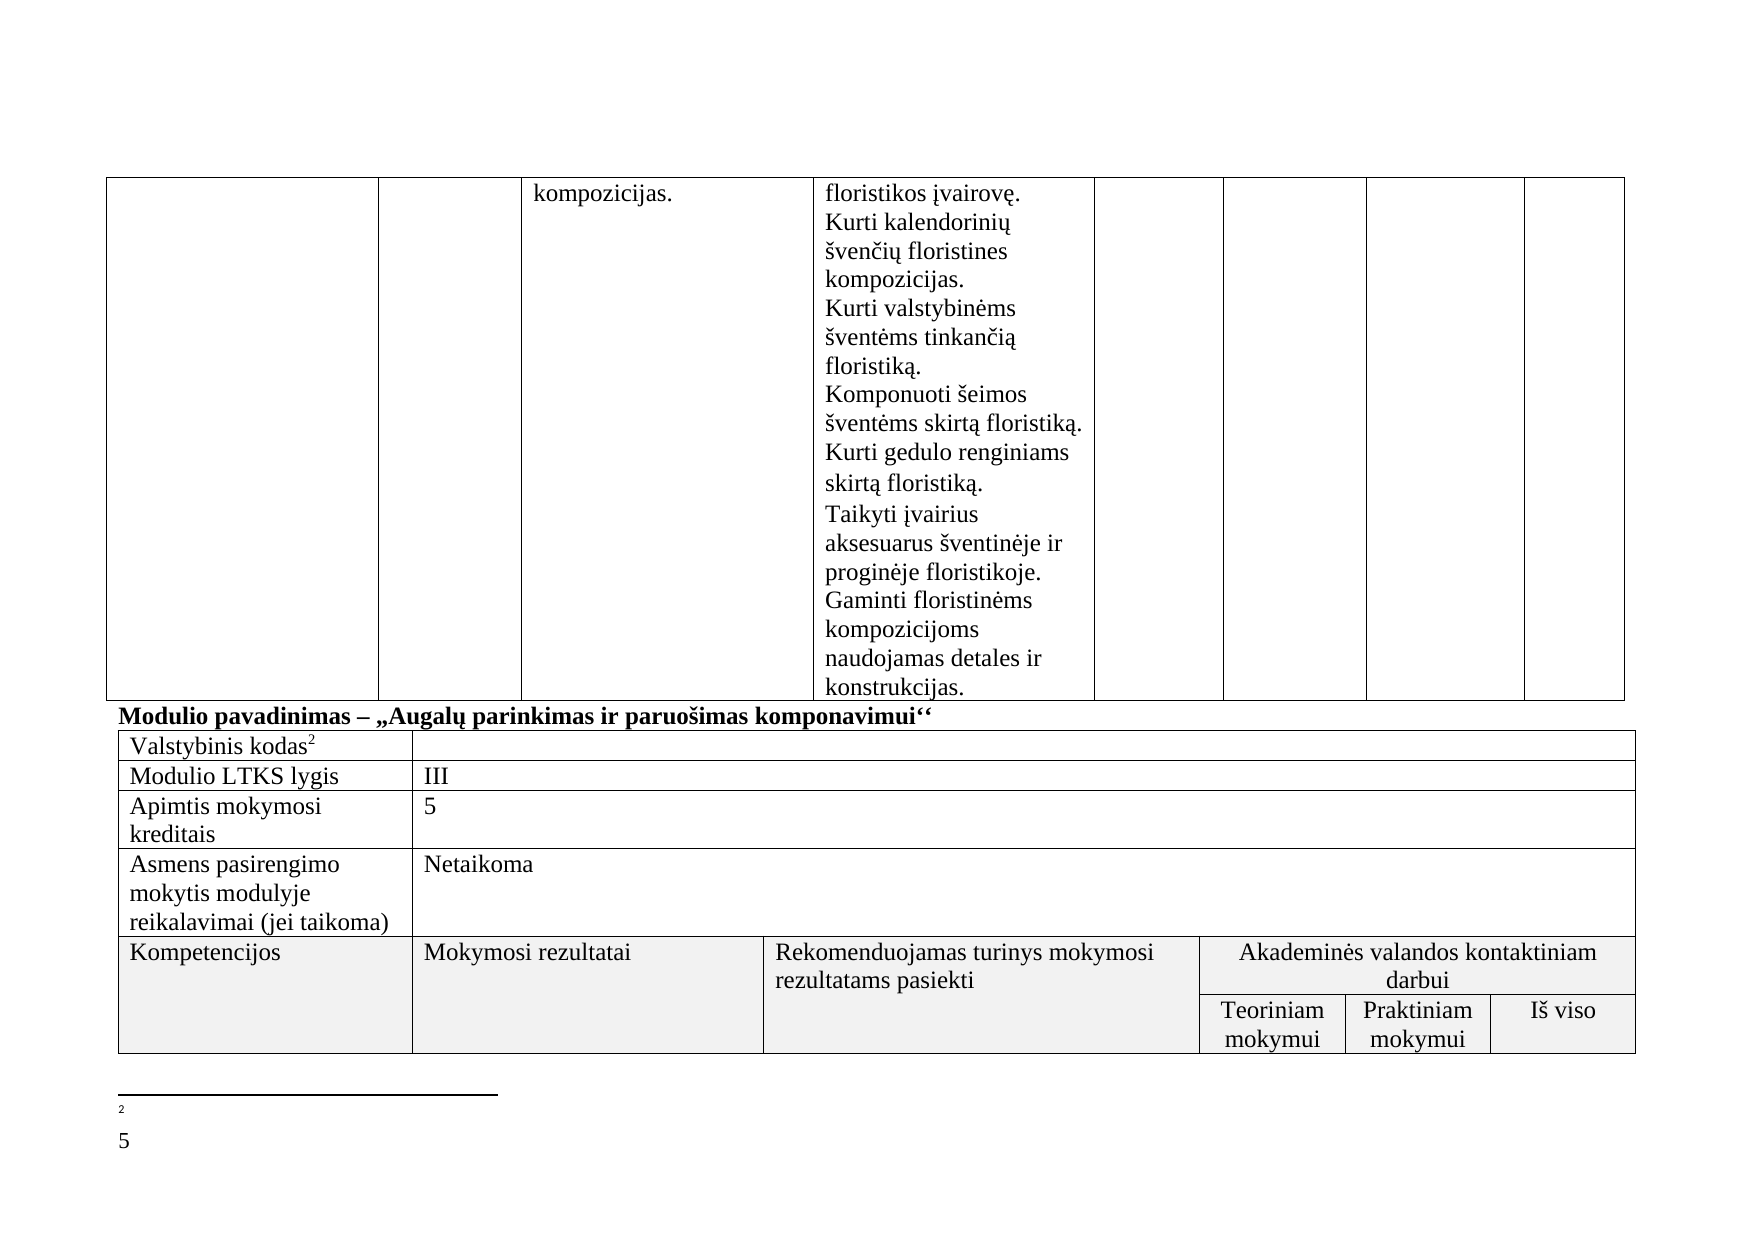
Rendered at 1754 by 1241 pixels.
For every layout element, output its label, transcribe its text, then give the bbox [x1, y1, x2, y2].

table_cell Kompetencijos [119, 937, 412, 1053]
table_cell Apimtis mokymosi kreditais [119, 791, 412, 848]
table_cell Mokymosi rezultatai [413, 937, 763, 1053]
table_cell Akademinės valandos kontaktiniam darbui [1200, 937, 1635, 994]
table_header Valstybinis kodas [119, 731, 412, 760]
table_cell III [413, 761, 1635, 790]
table_cell Iš viso [1491, 995, 1635, 1053]
table_cell Netaikoma [413, 849, 1635, 936]
table_cell Rekomenduojamas turinys mokymosi rezultatams pasiekti [764, 937, 1199, 1053]
text Modulio pavadinimas – „Augalų parinkimas ir paruošimas komponavimui‘‘ [118, 701, 1636, 730]
table_cell Praktiniam mokymui [1346, 995, 1490, 1053]
table_header [413, 731, 1635, 760]
table_cell 5 [413, 791, 1635, 848]
table_cell Modulio LTKS lygis [119, 761, 412, 790]
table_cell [522, 178, 813, 700]
table_cell Asmens pasirengimo mokytis modulyje reikalavimai (jei taikoma) [119, 849, 412, 936]
table_cell Teoriniam mokymui [1200, 995, 1345, 1053]
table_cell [814, 178, 1094, 700]
